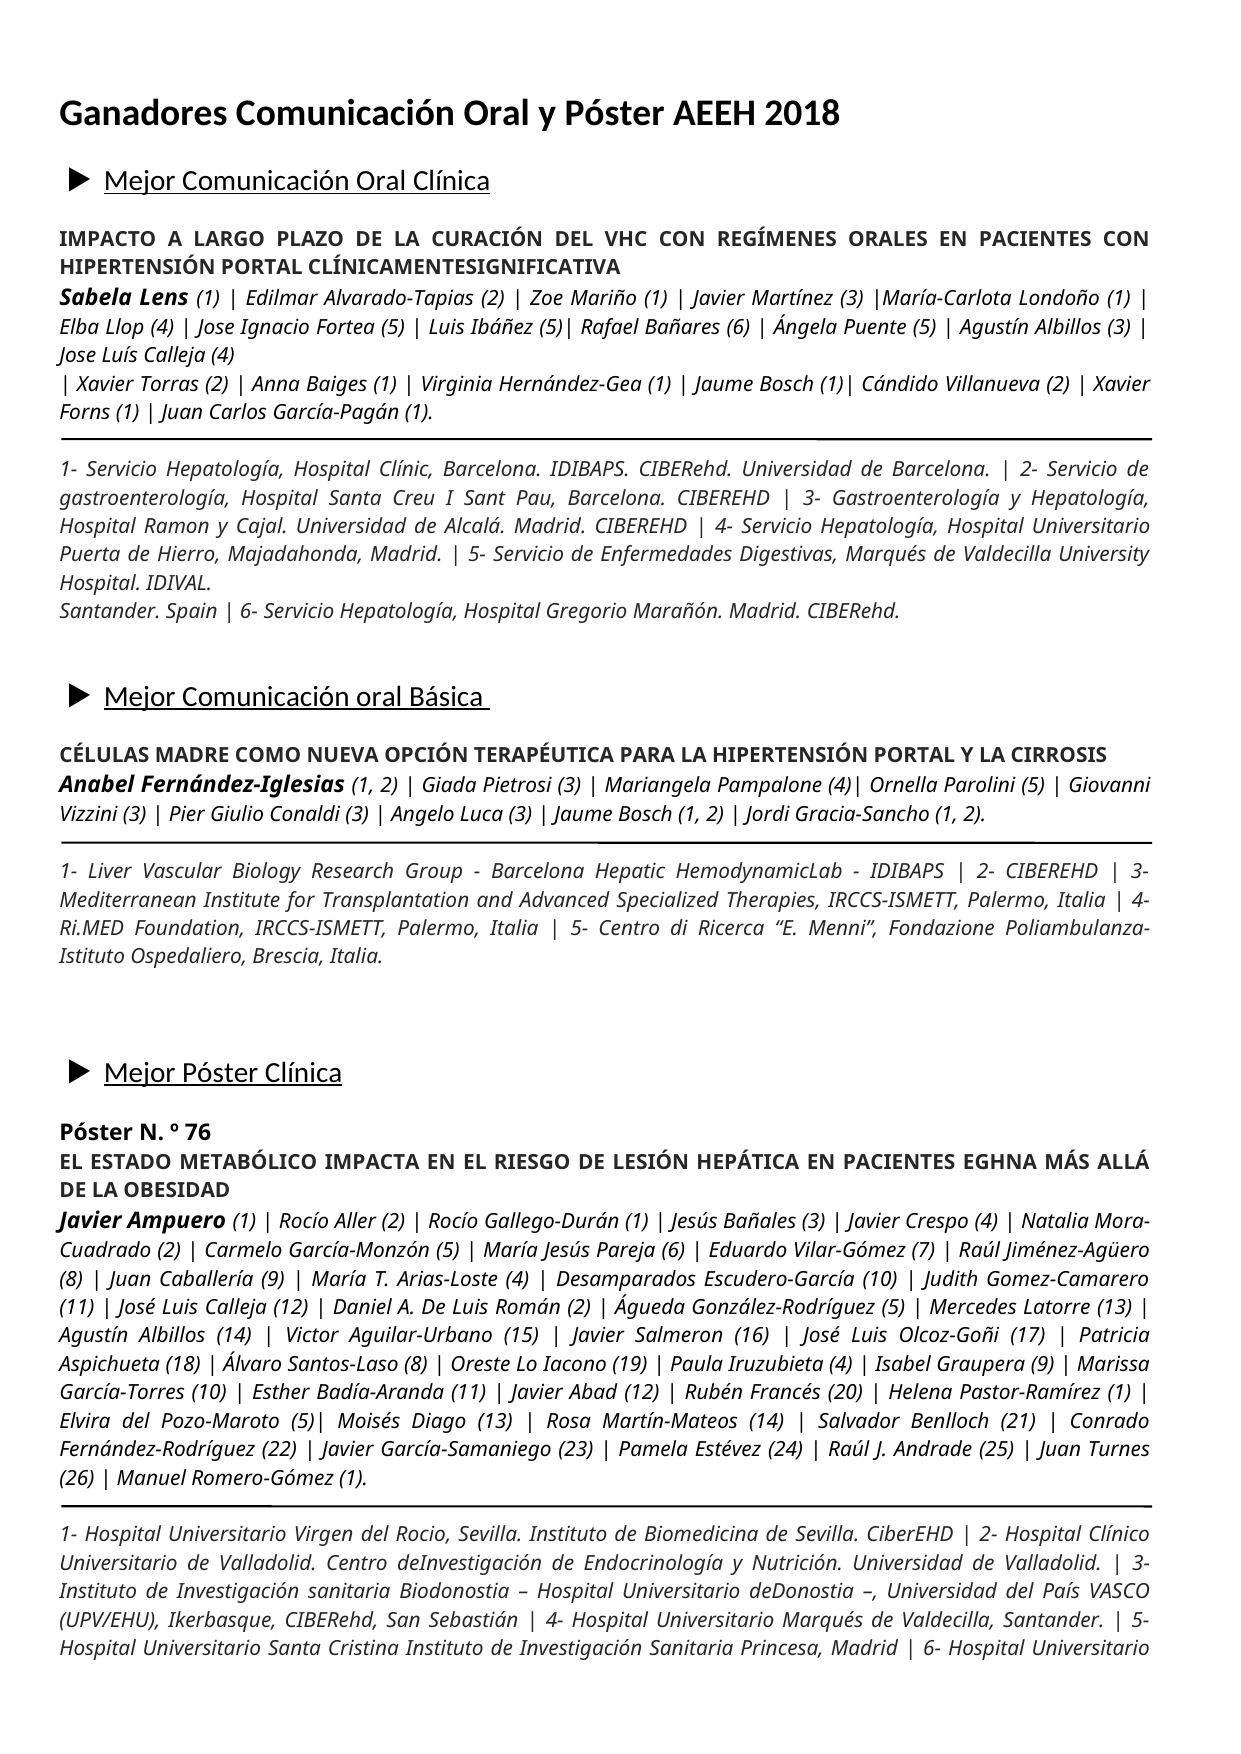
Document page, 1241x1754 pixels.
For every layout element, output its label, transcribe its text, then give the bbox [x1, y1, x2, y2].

list Mejor Comunicación oral Básica [66, 678, 1152, 713]
text EL ESTADO METABÓLICO IMPACTA EN EL RIESGO DE LESIÓN HEPÁTICA EN PACIENTES EGHNA MÁS ALLÁ DE LA OBESIDAD [59, 1147, 1152, 1204]
text CÉLULAS MADRE COMO NUEVA OPCIÓN TERAPÉUTICA PARA LA HIPERTENSIÓN PORTAL Y LA CIRROSIS [59, 740, 1152, 768]
text Javier Ampuero (1) | Rocío Aller (2) | Rocío Gallego-Durán (1) | Jesús Bañales (3) | Javier Crespo (4) | Natalia Mora- Cuadrado (2) | Carmelo García-Monzón (5) | María Jesús Pareja (6) | Eduardo Vilar-Gómez (7) | Raúl Jiménez-Agüero (8) | Juan Caballería (9) | María T. Arias-Loste (4) | Desamparados Escudero-García (10) | Judith Gomez-Camarero (11) | José Luis Calleja (12) | Daniel A. De Luis Román (2) | Águeda González-Rodríguez (5) | Mercedes Latorre (13) | Agustín Albillos (14) | Victor Aguilar-Urbano (15) | Javier Salmeron (16) | José Luis Olcoz-Goñi (17) | Patricia Aspichueta (18) | Álvaro Santos-Laso (8) | Oreste Lo Iacono (19) | Paula Iruzubieta (4) | Isabel Graupera (9) | Marissa García-Torres (10) | Esther Badía-Aranda (11) | Javier Abad (12) | Rubén Francés (20) | Helena Pastor-Ramírez (1) | Elvira del Pozo-Maroto (5)| Moisés Diago (13) | Rosa Martín-Mateos (14) | Salvador Benlloch (21) | Conrado Fernández-Rodríguez (22) | Javier García-Samaniego (23) | Pamela Estévez (24) | Raúl J. Andrade (25) | Juan Turnes (26) | Manuel Romero-Gómez (1). [59, 1204, 1152, 1491]
text Santander. Spain | 6- Servicio Hepatología, Hospital Gregorio Marañón. Madrid. CIBERehd. [59, 596, 1152, 625]
text Sabela Lens (1) | Edilmar Alvarado-Tapias (2) | Zoe Mariño (1) | Javier Martínez (3) |María-Carlota Londoño (1) | Elba Llop (4) | Jose Ignacio Fortea (5) | Luis Ibáñez (5)| Rafael Bañares (6) | Ángela Puente (5) | Agustín Albillos (3) | Jose Luís Calleja (4) [59, 281, 1152, 369]
text 1- Servicio Hepatología, Hospital Clínic, Barcelona. IDIBAPS. CIBERehd. Universidad de Barcelona. | 2- Servicio de gastroenterología, Hospital Santa Creu I Sant Pau, Barcelona. CIBEREHD | 3- Gastroenterología y Hepatología, Hospital Ramon y Cajal. Universidad de Alcalá. Madrid. CIBEREHD | 4- Servicio Hepatología, Hospital Universitario Puerta de Hierro, Majadahonda, Madrid. | 5- Servicio de Enfermedades Digestivas, Marqués de Valdecilla University Hospital. IDIVAL. [59, 454, 1152, 596]
list Mejor Comunicación Oral Clínica [66, 162, 1152, 198]
text Ganadores Comunicación Oral y Póster AEEH 2018 [59, 89, 1152, 134]
list Mejor Póster Clínica [66, 1054, 1152, 1090]
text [59, 1519, 1152, 1662]
text Anabel Fernández-Iglesias (1, 2) | Giada Pietrosi (3) | Mariangela Pampalone (4)| Ornella Parolini (5) | Giovanni Vizzini (3) | Pier Giulio Conaldi (3) | Angelo Luca (3) | Jaume Bosch (1, 2) | Jordi Gracia-Sancho (1, 2). [59, 768, 1152, 828]
text | Xavier Torras (2) | Anna Baiges (1) | Virginia Hernández-Gea (1) | Jaume Bosch (1)| Cándido Villanueva (2) | Xavier Forns (1) | Juan Carlos García-Pagán (1). [59, 369, 1152, 426]
text 1- Liver Vascular Biology Research Group - Barcelona Hepatic HemodynamicLab - IDIBAPS | 2- CIBEREHD | 3-Mediterranean Institute for Transplantation and Advanced Specialized Therapies, IRCCS-ISMETT, Palermo, Italia | 4- Ri.MED Foundation, IRCCS-ISMETT, Palermo, Italia | 5- Centro di Ricerca “E. Menni”, Fondazione Poliambulanza- Istituto Ospedaliero, Brescia, Italia. [59, 856, 1152, 970]
text IMPACTO A LARGO PLAZO DE LA CURACIÓN DEL VHC CON REGÍMENES ORALES EN PACIENTES CON HIPERTENSIÓN PORTAL CLÍNICAMENTESIGNIFICATIVA [59, 224, 1152, 281]
text Póster N. º 76 [59, 1116, 1152, 1147]
